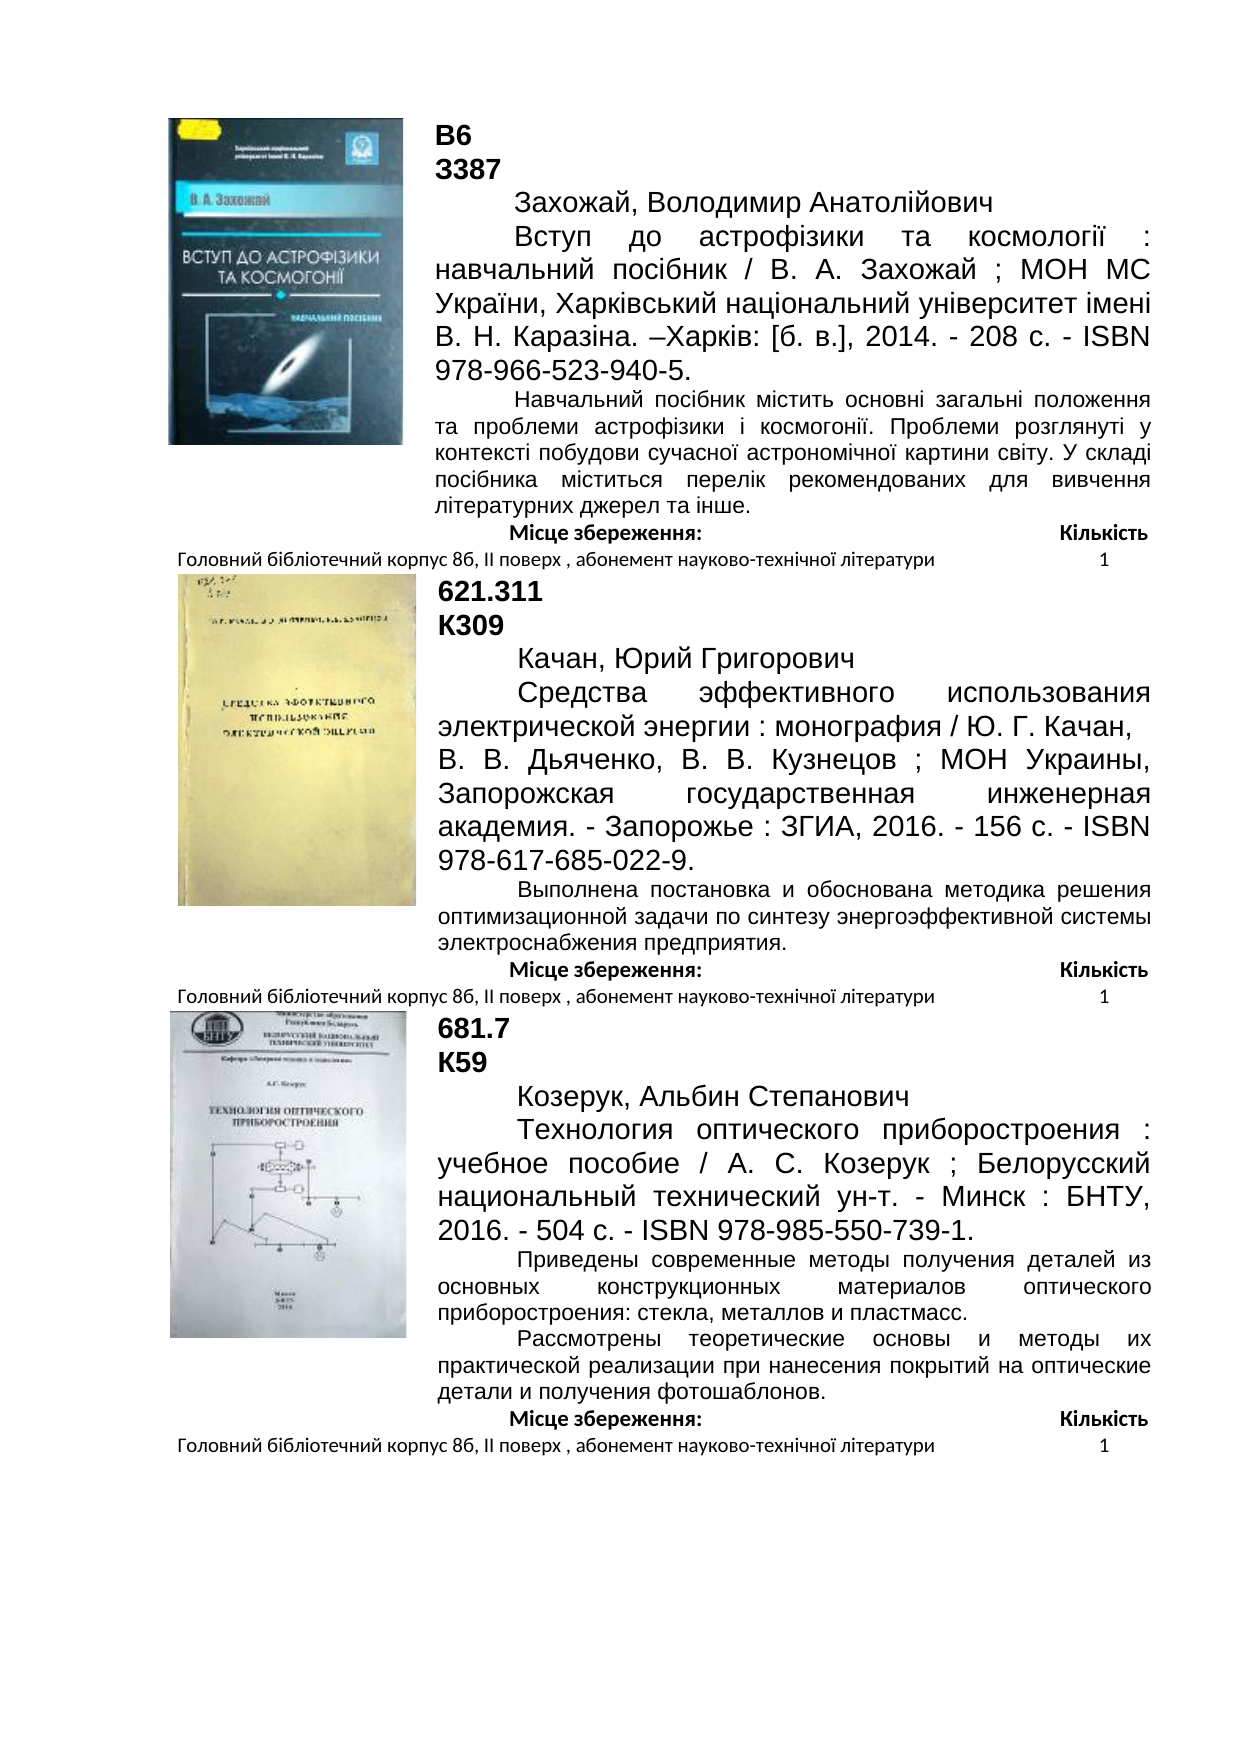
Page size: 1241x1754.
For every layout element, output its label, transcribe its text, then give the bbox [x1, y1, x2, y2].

picture [170, 1011, 407, 1338]
table_cell Кількість [1045, 955, 1163, 983]
table_header 621.311 К309 Качан, Юрий Григорович Средства эффективного использования электрической энергии : монография / Ю. Г. Качан, В. В. Дьяченко, В. В. Кузнецов ; МОН Украины, Запорожская государственная инженерная академия. - Запорожье : ЗГИА, 2016. - 156 с. - ISBN 978-617-685-022-9. Выполнена постановка и обоснована методика решения оптимизационной задачи по синтезу энергоэффективной системы электроснабжения предприятия. [426, 574, 1163, 955]
table_header [166, 1012, 426, 1404]
table_cell Кількість [1045, 518, 1163, 546]
table_header 681.7 К59 Козерук, Альбин Степанович Технология оптического приборостроения : учебное пособие / А. С. Козерук ; Белорусский национальный технический ун-т. - Минск : БНТУ, 2016. - 504 с. - ISBN 978-985-550-739-1. Приведены современные методы получения деталей из основных конструкционных материалов оптического приборостроения: стекла, металлов и пластмасс. Рассмотрены теоретические основы и методы их практической реализации при нанесения покрытий на оптические детали и получения фотошаблонов. [426, 1012, 1163, 1404]
table_cell 1 [1045, 546, 1163, 572]
picture [178, 574, 417, 906]
table_cell 1 [1045, 1433, 1163, 1458]
table_cell Місце збереження: [166, 955, 1045, 983]
table_cell Головний бібліотечний корпус 8б, II поверх , абонемент науково-технічної літератури [166, 546, 1045, 572]
table_cell Головний бібліотечний корпус 8б, II поверх , абонемент науково-технічної літератури [166, 1433, 1045, 1458]
table_cell Кількість [1045, 1405, 1163, 1432]
table_cell Головний бібліотечний корпус 8б, II поверх , абонемент науково-технічної літератури [166, 983, 1045, 1009]
table_cell 1 [1045, 983, 1163, 1009]
table_header В6 З387 Захожай, Володимир Анатолійович Вступ до астрофізики та космології : навчальний посібник / В. А. Захожай ; МОН МС України, Харківський національний університет імені В. Н. Каразіна. –Харків: [б. в.], 2014. - 208 с. - ISBN 978-966-523-940-5. Навчальний посібник містить основні загальні положення та проблеми астрофізики і космогонії. Проблеми розглянуті у контексті побудови сучасної астрономічної картини світу. У складі посібника міститься перелік рекомендованих для вивчення літературних джерел та інше. [423, 118, 1163, 518]
table_cell Місце збереження: [166, 1405, 1045, 1432]
table_header [166, 118, 423, 518]
table_cell Місце збереження: [166, 518, 1045, 546]
table_header [166, 574, 426, 955]
picture [168, 118, 404, 445]
